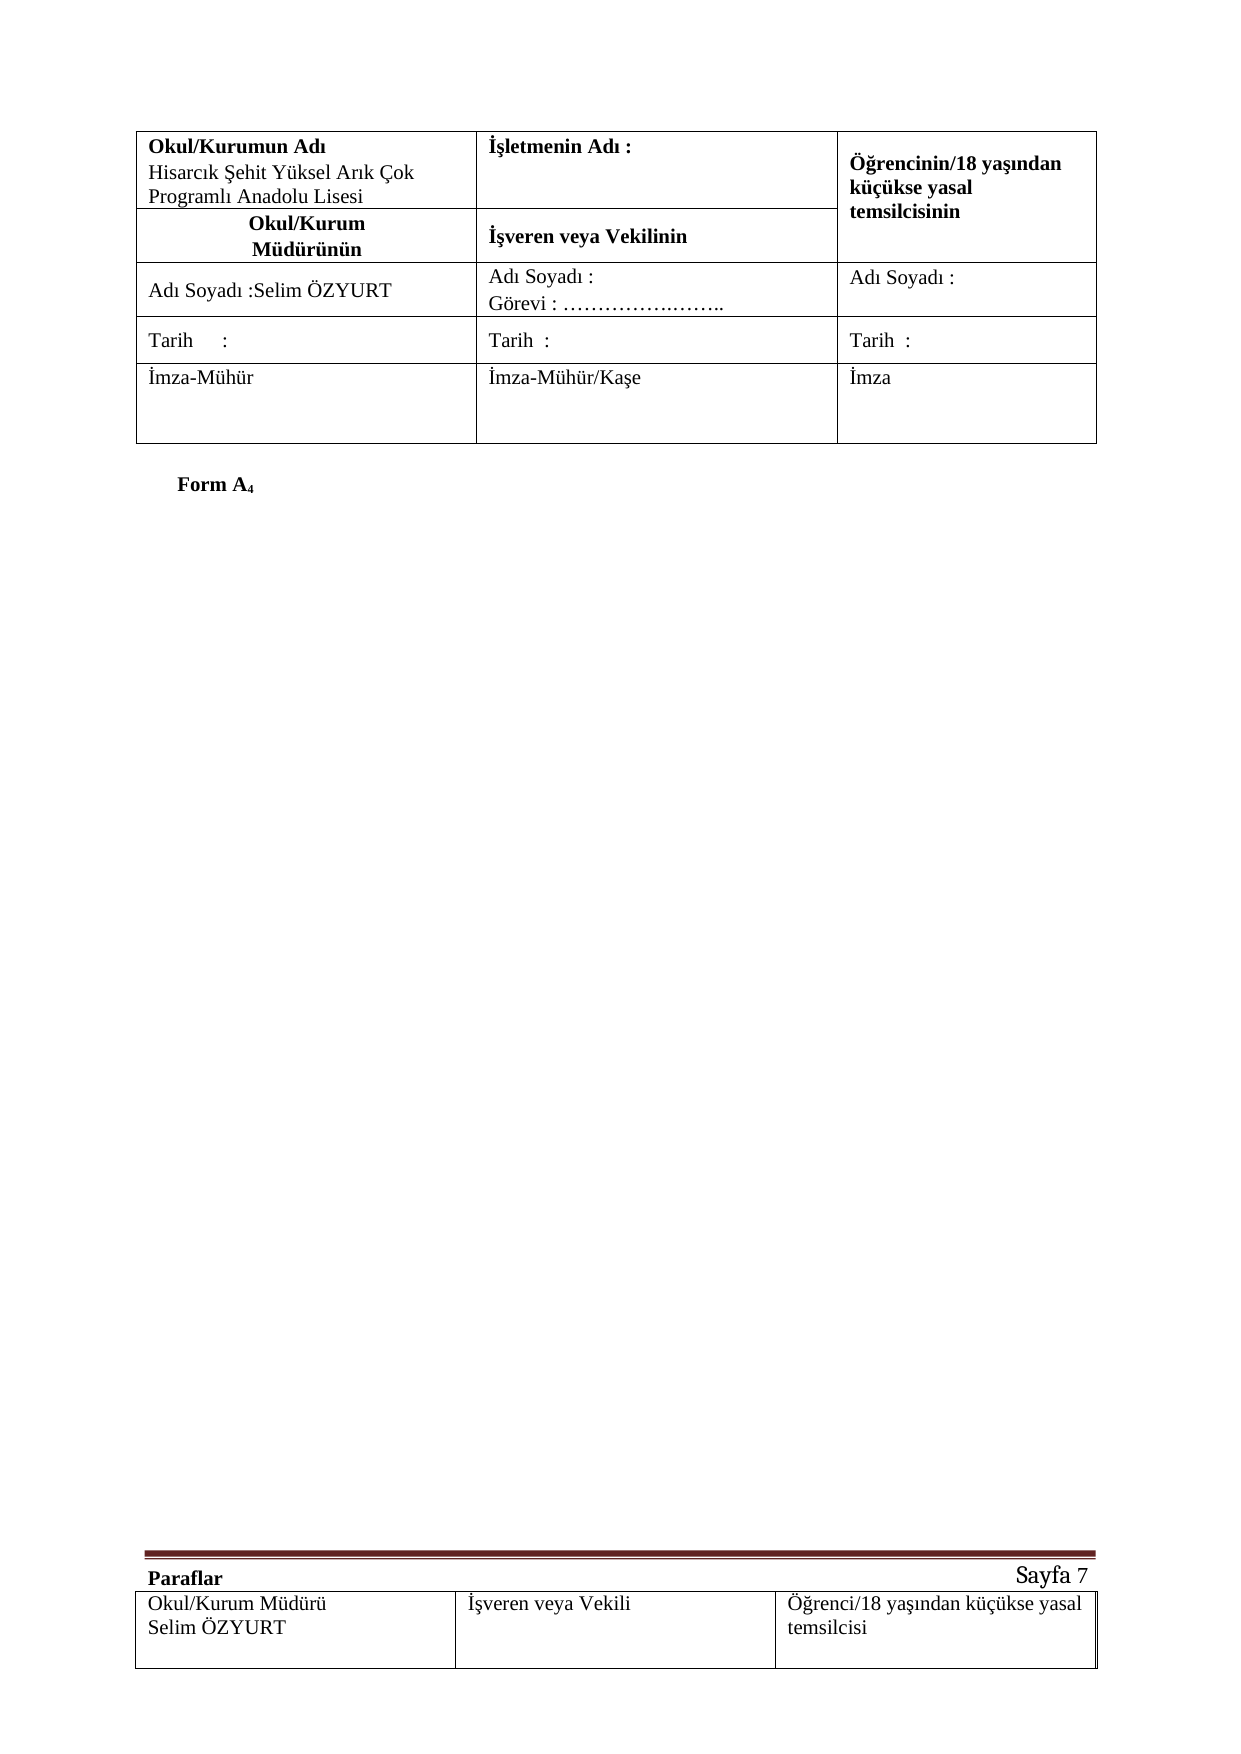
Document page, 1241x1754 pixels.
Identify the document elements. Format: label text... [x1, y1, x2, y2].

table_cell Adı Soyadı :Selim ÖZYURT [137, 263, 476, 316]
table_cell Adı Soyadı : Görevi : …………….…….. [477, 263, 837, 316]
table_header Okul/Kurumun Adı Hisarcık Şehit Yüksel Arık Çok Programlı Anadolu Lisesi [137, 132, 476, 208]
table_cell Tarih : [477, 317, 837, 363]
table_cell Adı Soyadı : [838, 263, 1096, 316]
table_cell Tarih : [137, 317, 476, 363]
table_cell İmza-Mühür/Kaşe [477, 364, 837, 443]
table_cell Okul/Kurum Müdürünün [137, 209, 476, 262]
table_cell Tarih : [838, 317, 1096, 363]
table_header Öğrencinin/18 yaşından küçükse yasal temsilcisinin [838, 132, 1096, 262]
table_cell İşveren veya Vekilinin [477, 209, 837, 262]
table_header İşletmenin Adı : [477, 132, 837, 208]
table_cell İmza [838, 364, 1096, 443]
table_cell İmza-Mühür [137, 364, 476, 443]
subtitle Form A4 [177, 472, 1157, 496]
